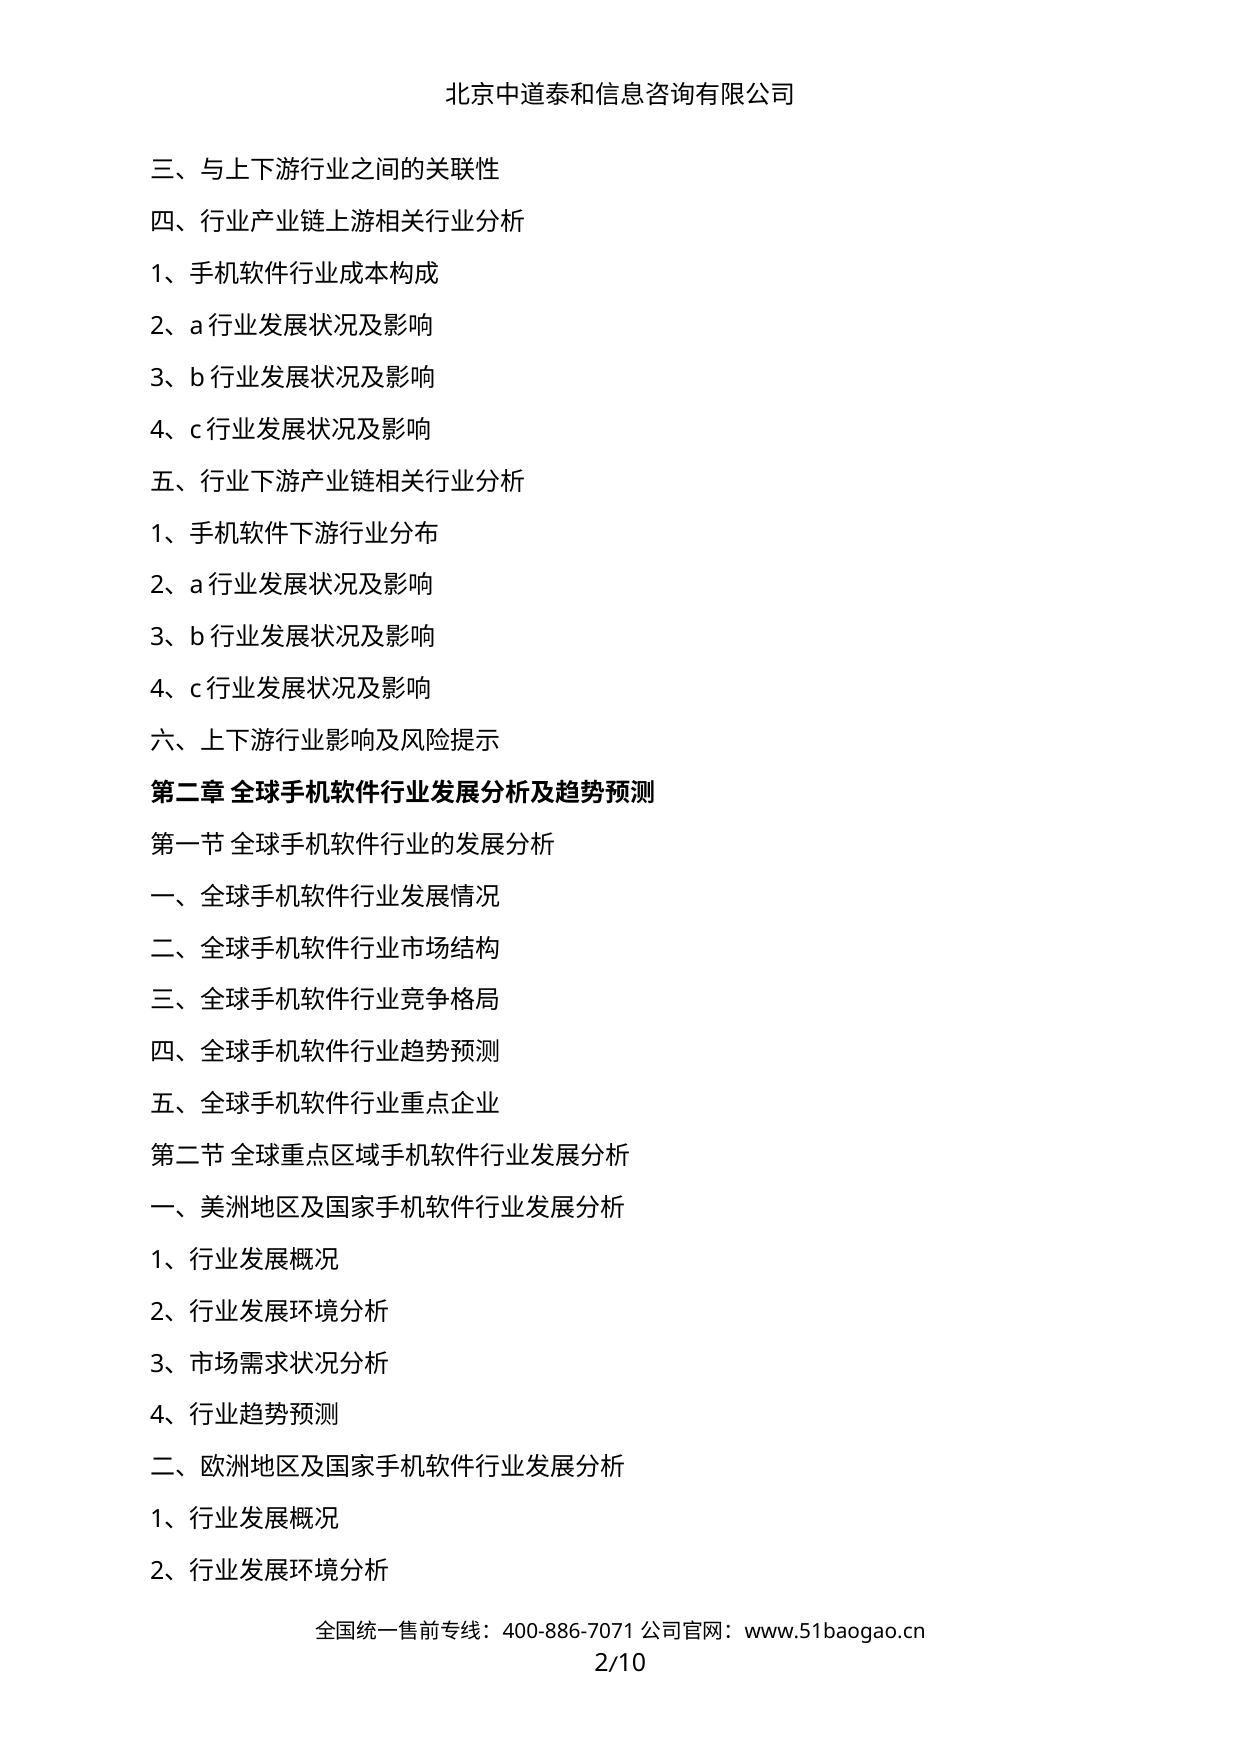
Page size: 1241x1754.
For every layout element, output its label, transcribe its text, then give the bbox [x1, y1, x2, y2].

text 一、美洲地区及国家手机软件行业发展分析 [150, 1187, 1090, 1224]
text 五、行业下游产业链相关行业分析 [150, 461, 1090, 497]
text 1、行业发展概况 [150, 1499, 1090, 1535]
text 4、c行业发展状况及影响 [150, 409, 1090, 446]
text 1、行业发展概况 [150, 1239, 1090, 1276]
text 四、行业产业链上游相关行业分析 [150, 202, 1090, 238]
text 第二章 全球手机软件行业发展分析及趋势预测 [150, 772, 1090, 809]
text 二、全球手机软件行业市场结构 [150, 928, 1090, 964]
text 3、市场需求状况分析 [150, 1343, 1090, 1379]
text 五、全球手机软件行业重点企业 [150, 1084, 1090, 1120]
text 3、b行业发展状况及影响 [150, 617, 1090, 653]
text 三、与上下游行业之间的关联性 [150, 150, 1090, 186]
text 二、欧洲地区及国家手机软件行业发展分析 [150, 1447, 1090, 1483]
text 第二节 全球重点区域手机软件行业发展分析 [150, 1136, 1090, 1172]
text 1、手机软件行业成本构成 [150, 254, 1090, 290]
text 第一节 全球手机软件行业的发展分析 [150, 824, 1090, 861]
text 3、b行业发展状况及影响 [150, 357, 1090, 394]
text 2、行业发展环境分析 [150, 1291, 1090, 1327]
text 2、行业发展环境分析 [150, 1551, 1090, 1587]
text 2、a行业发展状况及影响 [150, 306, 1090, 342]
text 4、行业趋势预测 [150, 1395, 1090, 1431]
text 4、c行业发展状况及影响 [150, 669, 1090, 705]
text 四、全球手机软件行业趋势预测 [150, 1032, 1090, 1068]
text 2、a行业发展状况及影响 [150, 565, 1090, 601]
text 一、全球手机软件行业发展情况 [150, 876, 1090, 912]
text 六、上下游行业影响及风险提示 [150, 721, 1090, 757]
text 三、全球手机软件行业竞争格局 [150, 980, 1090, 1016]
text 1、手机软件下游行业分布 [150, 513, 1090, 549]
